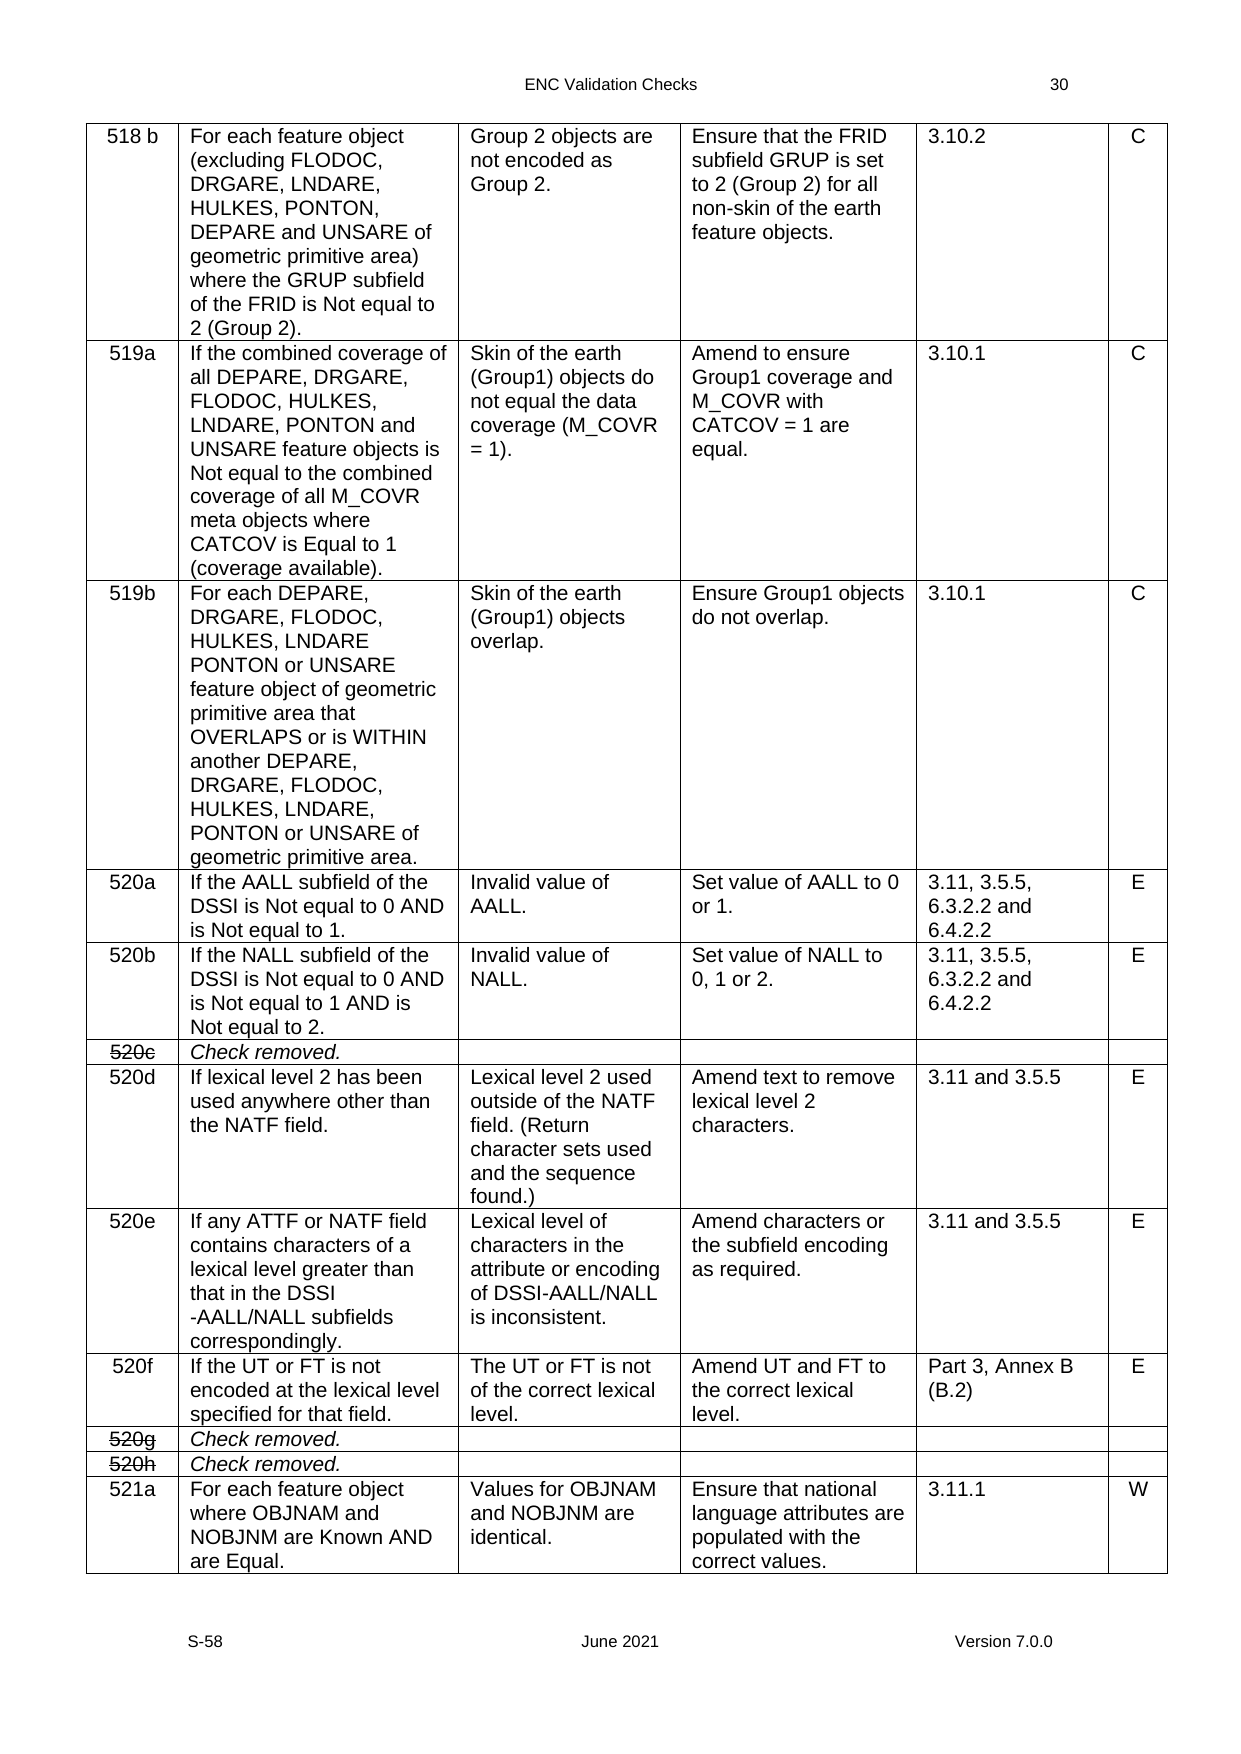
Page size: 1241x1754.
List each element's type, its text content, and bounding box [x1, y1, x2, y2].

table_cell 520c [87, 1040, 178, 1063]
table_cell 3.11 and 3.5.5 [917, 1065, 1108, 1208]
table_cell Invalid value of NALL. [459, 943, 680, 1038]
table_cell Amend to ensure Group1 coverage and M_COVR with CATCOV = 1 are equal. [681, 341, 916, 580]
table_cell For each feature object (excluding FLODOC, DRGARE, LNDARE, HULKES, PONTON, DEPARE and UNSARE of geometric primitive area) where the GRUP subfield of the FRID is Not equal to 2 (Group 2). [179, 124, 458, 339]
table_cell 520b [87, 943, 178, 1038]
table_cell 520a [87, 870, 178, 942]
table_cell [681, 1040, 916, 1063]
table_cell 520g [87, 1427, 178, 1451]
table_cell 520e [87, 1209, 178, 1353]
table_cell E [1109, 1065, 1167, 1208]
table_cell Lexical level 2 used outside of the NATF field. (Return character sets used and the sequence found.) [459, 1065, 680, 1208]
table_cell C [1109, 124, 1167, 339]
table_cell C [1109, 581, 1167, 869]
table_cell Values for OBJNAM and NOBJNM are identical. [459, 1477, 680, 1573]
table_cell E [1109, 943, 1167, 1038]
table_cell Skin of the earth (Group1) objects overlap. [459, 581, 680, 869]
table_cell Check removed. [179, 1040, 458, 1063]
table_cell Lexical level of characters in the attribute or encoding of DSSI-AALL/NALL is inconsistent. [459, 1209, 680, 1353]
table_cell 520f [87, 1354, 178, 1426]
table_cell 520h [87, 1452, 178, 1476]
table_cell [917, 1040, 1108, 1063]
table_cell 519a [87, 341, 178, 580]
table_cell 3.11.1 [917, 1477, 1108, 1573]
table_cell If the AALL subfield of the DSSI is Not equal to 0 AND is Not equal to 1. [179, 870, 458, 942]
table_cell Amend text to remove lexical level 2 characters. [681, 1065, 916, 1208]
table_cell [459, 1040, 680, 1063]
table_cell 519b [87, 581, 178, 869]
table_cell 3.11, 3.5.5, 6.3.2.2 and 6.4.2.2 [917, 943, 1108, 1038]
table_cell For each DEPARE, DRGARE, FLODOC, HULKES, LNDARE PONTON or UNSARE feature object of geometric primitive area that OVERLAPS or is WITHIN another DEPARE, DRGARE, FLODOC, HULKES, LNDARE, PONTON or UNSARE of geometric primitive area. [179, 581, 458, 869]
table_cell 3.11, 3.5.5, 6.3.2.2 and 6.4.2.2 [917, 870, 1108, 942]
table_cell Skin of the earth (Group1) objects do not equal the data coverage (M_COVR = 1). [459, 341, 680, 580]
table_cell E [1109, 870, 1167, 942]
table_cell Set value of AALL to 0 or 1. [681, 870, 916, 942]
table_cell Invalid value of AALL. [459, 870, 680, 942]
table_cell E [1109, 1209, 1167, 1353]
table_cell W [1109, 1477, 1167, 1573]
table_cell If the UT or FT is not encoded at the lexical level specified for that field. [179, 1354, 458, 1426]
table_cell Part 3, Annex B (B.2) [917, 1354, 1108, 1426]
table_cell If the combined coverage of all DEPARE, DRGARE, FLODOC, HULKES, LNDARE, PONTON and UNSARE feature objects is Not equal to the combined coverage of all M_COVR meta objects where CATCOV is Equal to 1 (coverage available). [179, 341, 458, 580]
table_cell Check removed. [179, 1452, 458, 1476]
table_cell C [1109, 341, 1167, 580]
table_cell [1109, 1452, 1167, 1476]
table_cell Set value of NALL to 0, 1 or 2. [681, 943, 916, 1038]
table_cell [459, 1452, 680, 1476]
table_cell [1109, 1427, 1167, 1451]
table_cell [1109, 1040, 1167, 1063]
table_cell Amend UT and FT to the correct lexical level. [681, 1354, 916, 1426]
table_cell Ensure that the FRID subfield GRUP is set to 2 (Group 2) for all non-skin of the earth feature objects. [681, 124, 916, 339]
table_cell 3.11 and 3.5.5 [917, 1209, 1108, 1353]
table_cell [459, 1427, 680, 1451]
table_cell 520d [87, 1065, 178, 1208]
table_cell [681, 1477, 916, 1573]
table_cell [917, 1427, 1108, 1451]
table_cell 3.10.1 [917, 341, 1108, 580]
table_cell 521a [87, 1477, 178, 1573]
table_cell For each feature object where OBJNAM and NOBJNM are Known AND are Equal. [179, 1477, 458, 1573]
table_cell [681, 1452, 916, 1476]
table_cell 518 b [87, 124, 178, 339]
table_cell If the NALL subfield of the DSSI is Not equal to 0 AND is Not equal to 1 AND is Not equal to 2. [179, 943, 458, 1038]
table_cell Ensure Group1 objects do not overlap. [681, 581, 916, 869]
table_cell If any ATTF or NATF field contains characters of a lexical level greater than that in the DSSI -AALL/NALL subfields correspondingly. [179, 1209, 458, 1353]
table_cell Check removed. [179, 1427, 458, 1451]
table_cell E [1109, 1354, 1167, 1426]
table_cell [681, 1427, 916, 1451]
table_cell Amend characters or the subfield encoding as required. [681, 1209, 916, 1353]
table_cell The UT or FT is not of the correct lexical level. [459, 1354, 680, 1426]
table_cell [917, 1452, 1108, 1476]
table_cell Group 2 objects are not encoded as Group 2. [459, 124, 680, 339]
table_cell 3.10.2 [917, 124, 1108, 339]
table_cell 3.10.1 [917, 581, 1108, 869]
table_cell If lexical level 2 has been used anywhere other than the NATF field. [179, 1065, 458, 1208]
